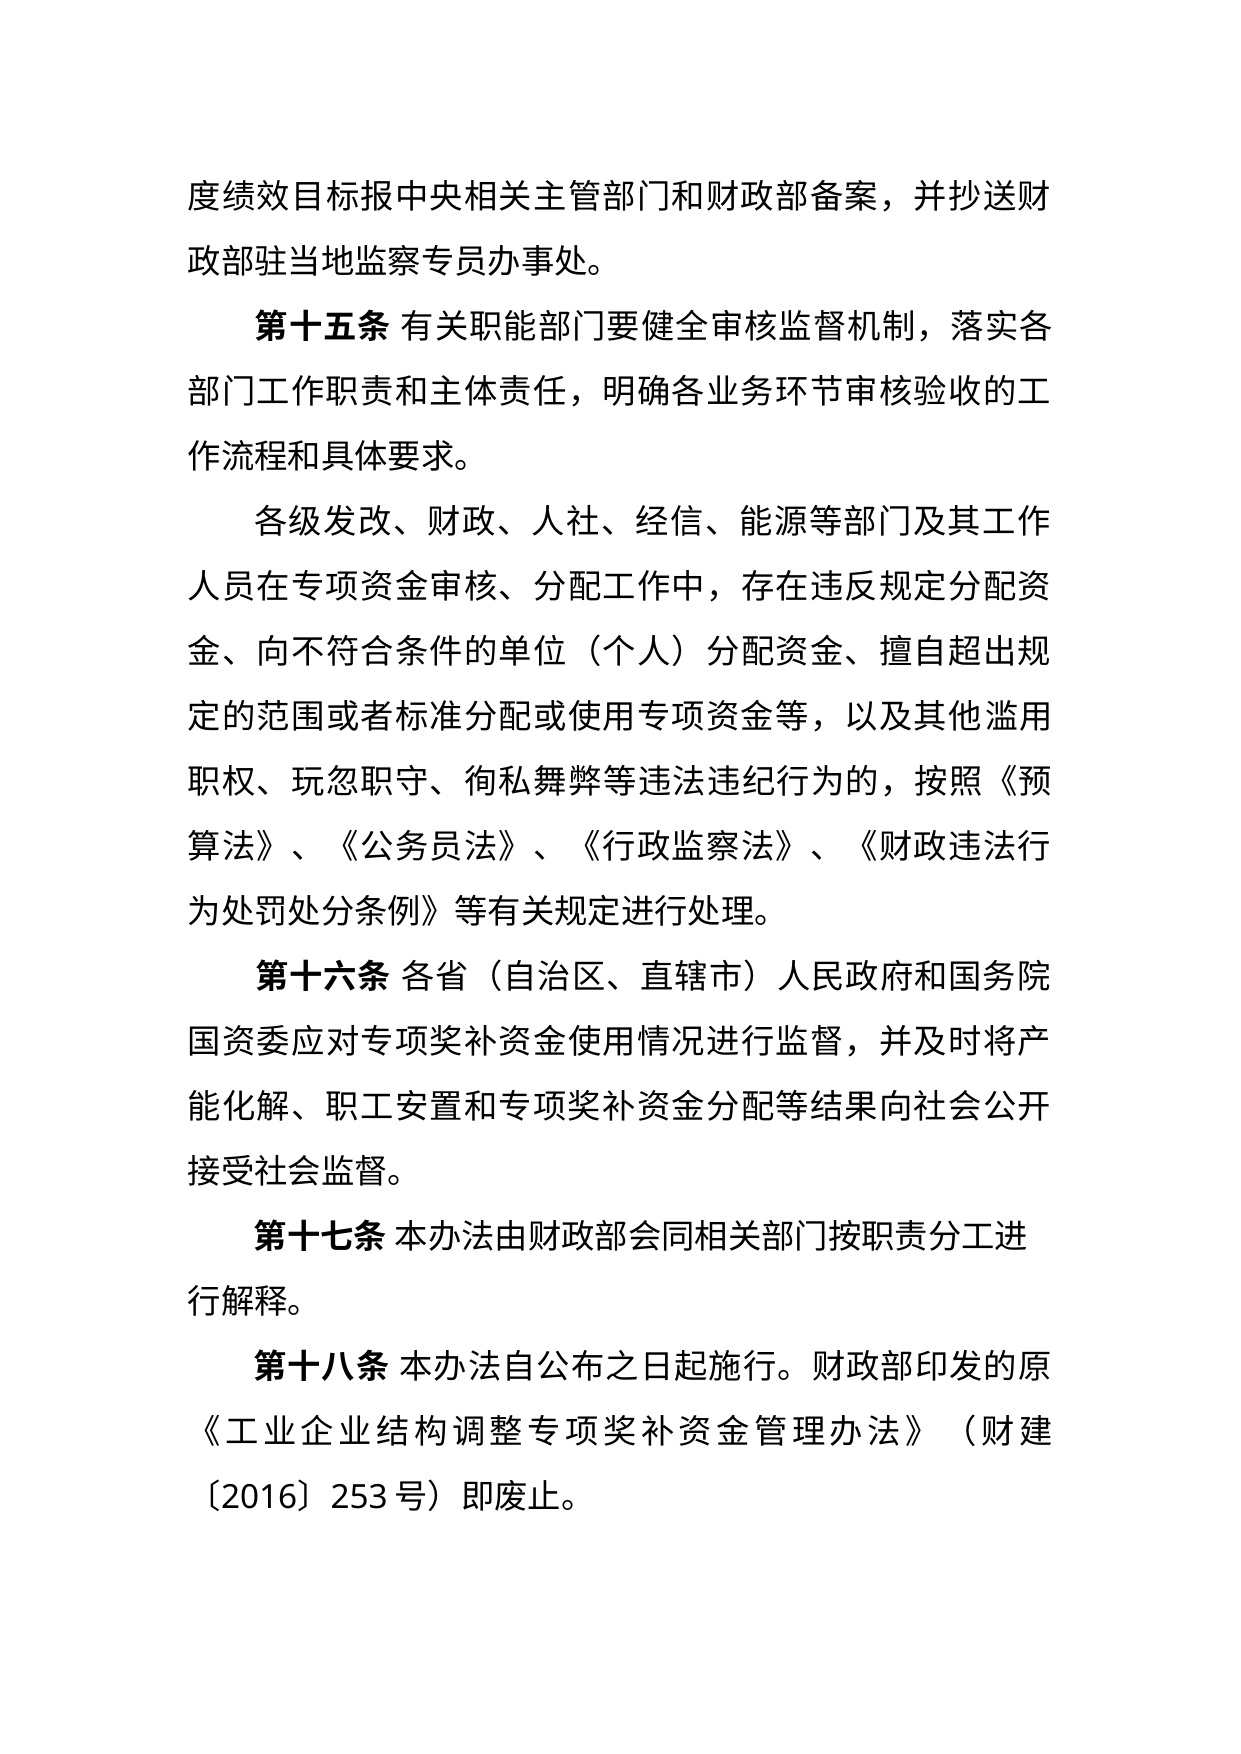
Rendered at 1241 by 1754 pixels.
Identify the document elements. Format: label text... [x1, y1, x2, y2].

text 第十五条 有关职能部门要健全审核监督机制，落实各部门工作职责和主体责任，明确各业务环节审核验收的工作流程和具体要求。 [187, 292, 1053, 487]
text 第十六条 各省（自治区、直辖市）人民政府和国务院国资委应对专项奖补资金使用情况进行监督，并及时将产能化解、职工安置和专项奖补资金分配等结果向社会公开，接受社会监督。 [187, 942, 1053, 1202]
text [187, 162, 1053, 292]
text 第十八条 本办法自公布之日起施行。财政部印发的原《工业企业结构调整专项奖补资金管理办法》（财建〔2016〕253号）即废止。 [187, 1332, 1053, 1527]
text 第十七条 本办法由财政部会同相关部门按职责分工进行解释。 [187, 1202, 1053, 1332]
text 各级发改、财政、人社、经信、能源等部门及其工作人员在专项资金审核、分配工作中，存在违反规定分配资金、向不符合条件的单位（个人）分配资金、擅自超出规定的范围或者标准分配或使用专项资金等，以及其他滥用职权、玩忽职守、徇私舞弊等违法违纪行为的，按照《预算法》、《公务员法》、《行政监察法》、《财政违法行为处罚处分条例》等有关规定进行处理。 [187, 487, 1053, 942]
